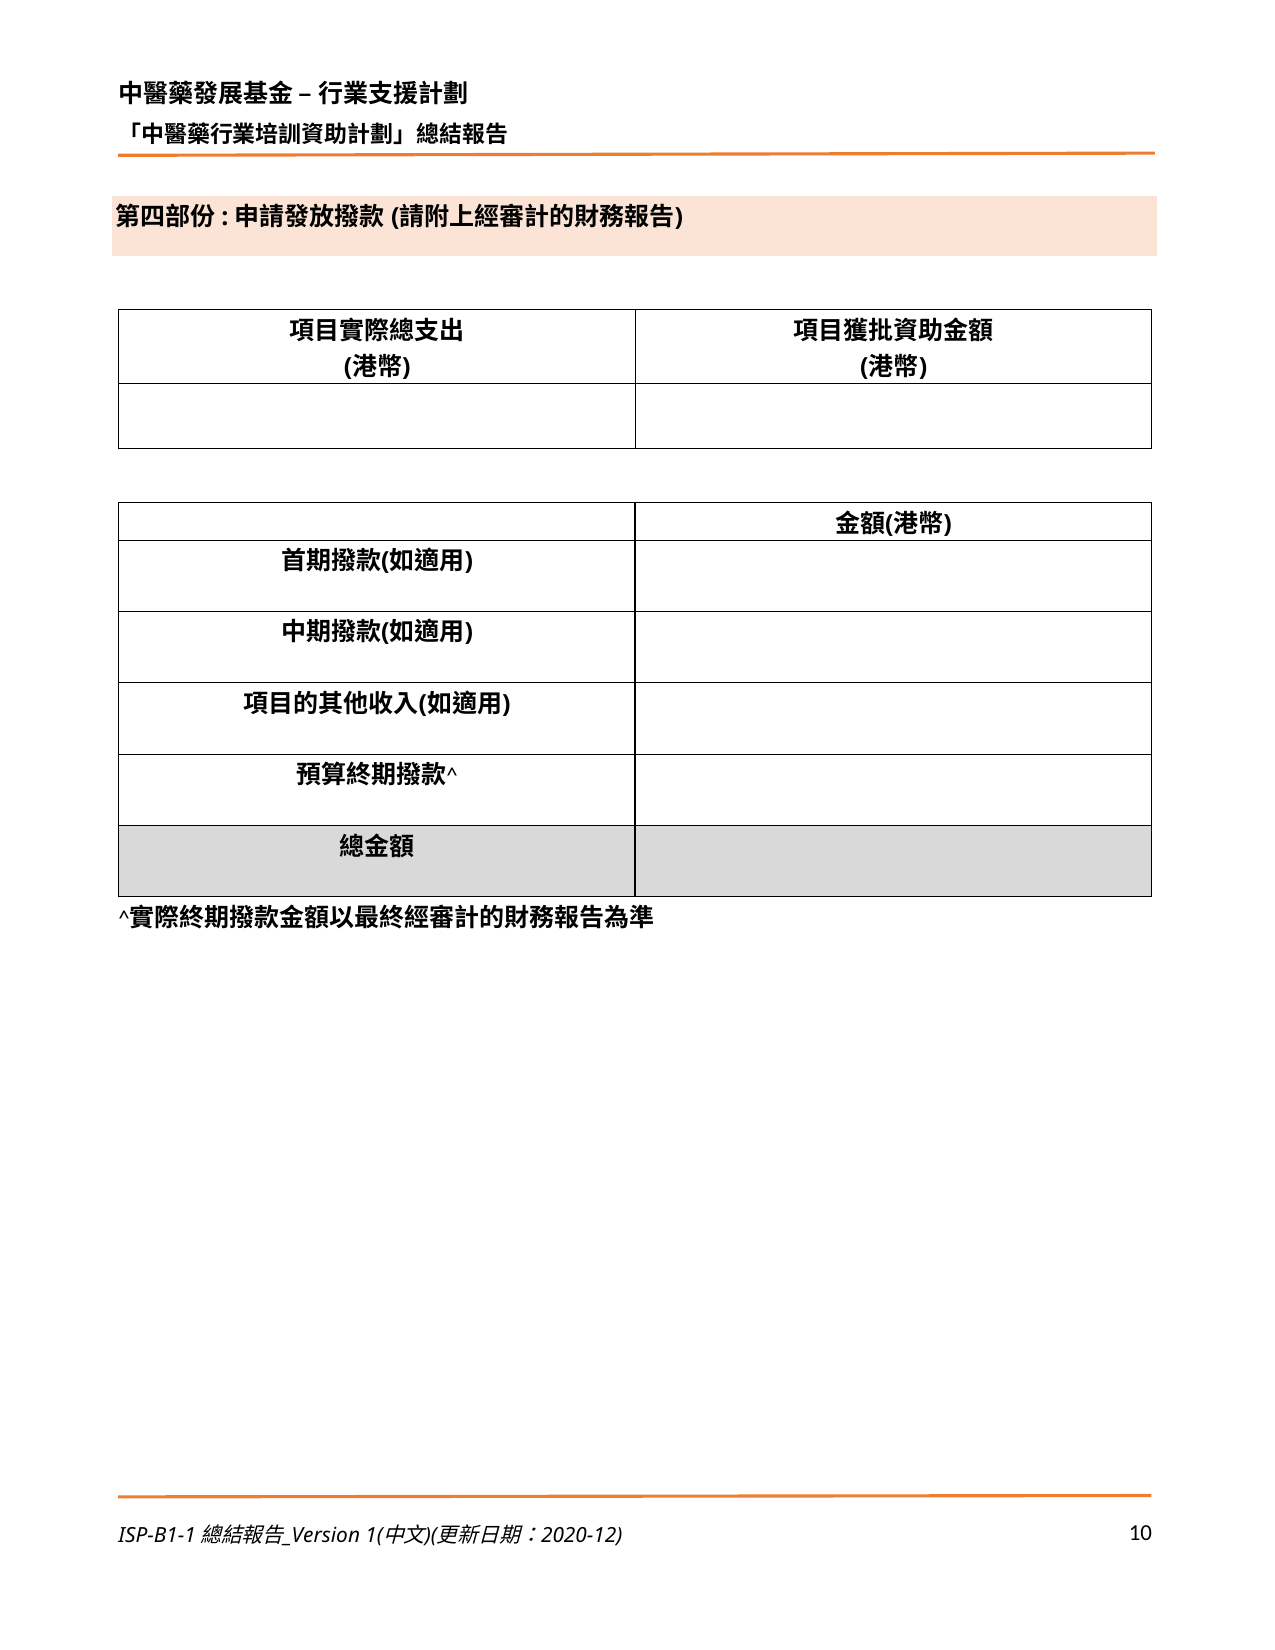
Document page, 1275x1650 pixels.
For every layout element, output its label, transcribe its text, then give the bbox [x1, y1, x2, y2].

table_cell [636, 683, 1151, 753]
table_header 金額(港幣) [636, 503, 1151, 539]
table_cell [636, 541, 1151, 611]
table_cell 首期撥款(如適用) [119, 541, 634, 611]
table_cell 總金額 [119, 826, 634, 896]
table_header 項目實際總支出 (港幣) [119, 310, 635, 383]
table_cell [119, 384, 635, 448]
table_cell [636, 384, 1151, 448]
table_cell [636, 755, 1151, 825]
text ^實際終期撥款金額以最終經審計的財務報告為準 [118, 897, 1152, 933]
table_cell 預算終期撥款^ [119, 755, 634, 825]
table_cell 中期撥款(如適用) [119, 612, 634, 682]
table_header [119, 503, 634, 539]
table_cell 項目的其他收入(如適用) [119, 683, 634, 753]
table_header 項目獲批資助金額 (港幣) [636, 310, 1151, 383]
table_cell [636, 826, 1151, 896]
table_cell [636, 612, 1151, 682]
table_header 第四部份 : 申請發放撥款 (請附上經審計的財務報告) [112, 196, 1157, 256]
